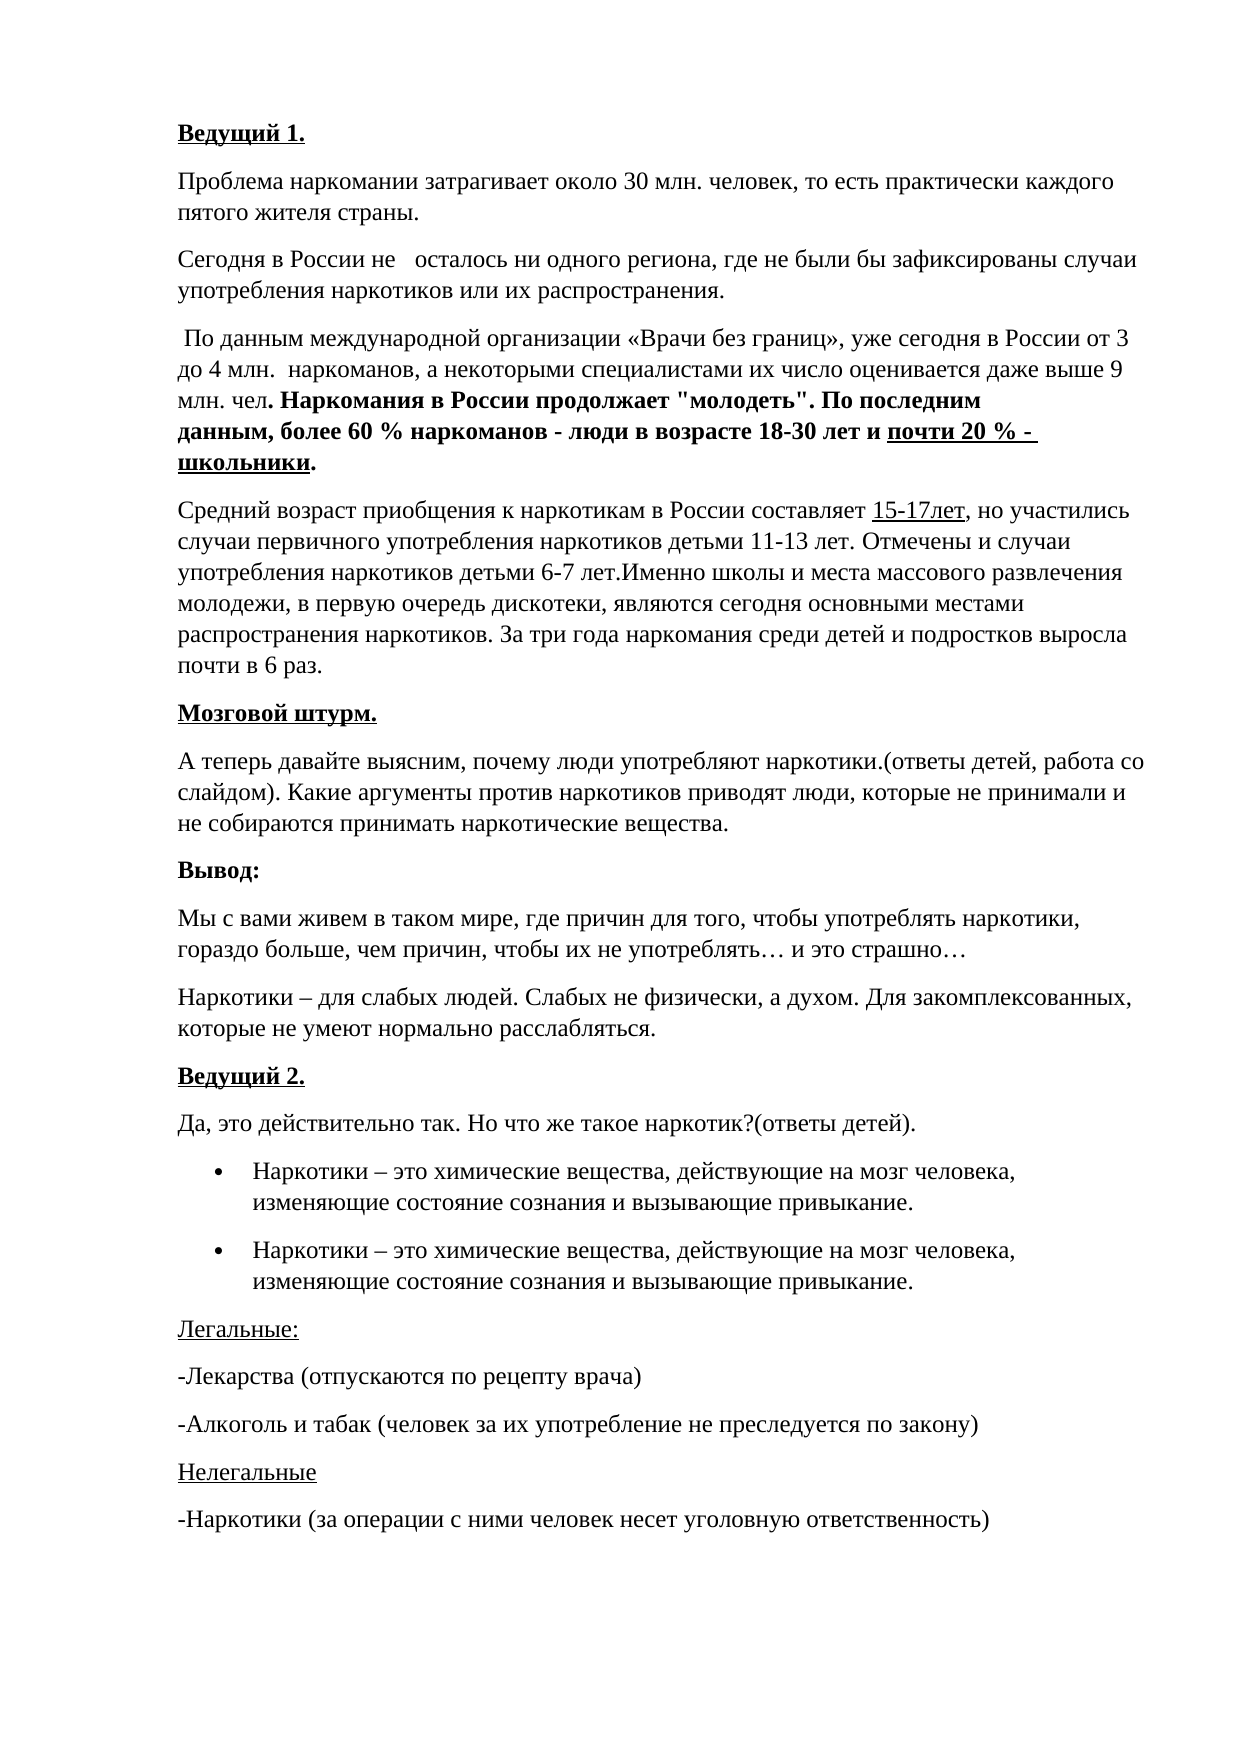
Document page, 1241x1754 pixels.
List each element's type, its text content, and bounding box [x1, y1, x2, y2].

text Да, это действительно так. Но что же такое наркотик?(ответы детей). [177, 1108, 1152, 1137]
text Вывод: [177, 856, 1152, 884]
text Средний возраст приобщения к наркотикам в России составляет 15-17лет, но участились случаи первичного употребления наркотиков детьми 11-13 лет. Отмечены и случаи употребления наркотиков детьми 6-7 лет.Именно школы и места массового развлечения молодежи, в первую очередь дискотеки, являются сегодня основными местами распространения наркотиков. За три года наркомания среди детей и подростков выросла почти в 6 раз. [177, 495, 1152, 679]
list Наркотики – это химические вещества, действующие на мозг человека, изменяющие состояние сознания и вызывающие привыкание. [215, 1235, 1152, 1295]
text По данным международной организации «Врачи без границ», уже сегодня в России от 3 до 4 млн. наркоманов, а некоторыми специалистами их число оценивается даже выше 9 млн. чел. Наркомания в России продолжает "молодеть". По последним данным, более 60 % наркоманов - люди в возрасте 18-30 лет и почти 20 % - школьники. [177, 323, 1152, 476]
text Сегодня в России не осталось ни одного региона, где не были бы зафиксированы случаи употребления наркотиков или их распространения. [177, 244, 1152, 304]
text Мозговой штурм. [177, 698, 1152, 727]
text Проблема наркомании затрагивает около 30 млн. человек, то есть практически каждого пятого жителя страны. [177, 166, 1152, 226]
list Наркотики – это химические вещества, действующие на мозг человека, изменяющие состояние сознания и вызывающие привыкание. [215, 1156, 1152, 1216]
text -Лекарства (отпускаются по рецепту врача) [177, 1361, 1152, 1390]
text Нелегальные [177, 1457, 1152, 1486]
text Ведущий 2. [177, 1061, 1152, 1089]
text -Наркотики (за операции с ними человек несет уголовную ответственность) [177, 1504, 1152, 1533]
text Легальные: [177, 1314, 1152, 1342]
text А теперь давайте выясним, почему люди употребляют наркотики.(ответы детей, работа со слайдом). Какие аргументы против наркотиков приводят люди, которые не принимали и не собираются принимать наркотические вещества. [177, 746, 1152, 837]
text Мы с вами живем в таком мире, где причин для того, чтобы употреблять наркотики, гораздо больше, чем причин, чтобы их не употреблять… и это страшно… [177, 903, 1152, 963]
text -Алкоголь и табак (человек за их употребление не преследуется по закону) [177, 1409, 1152, 1438]
text Наркотики – для слабых людей. Слабых не физически, а духом. Для закомплексованных, которые не умеют нормально расслабляться. [177, 982, 1152, 1042]
text Ведущий 1. [177, 118, 1152, 147]
